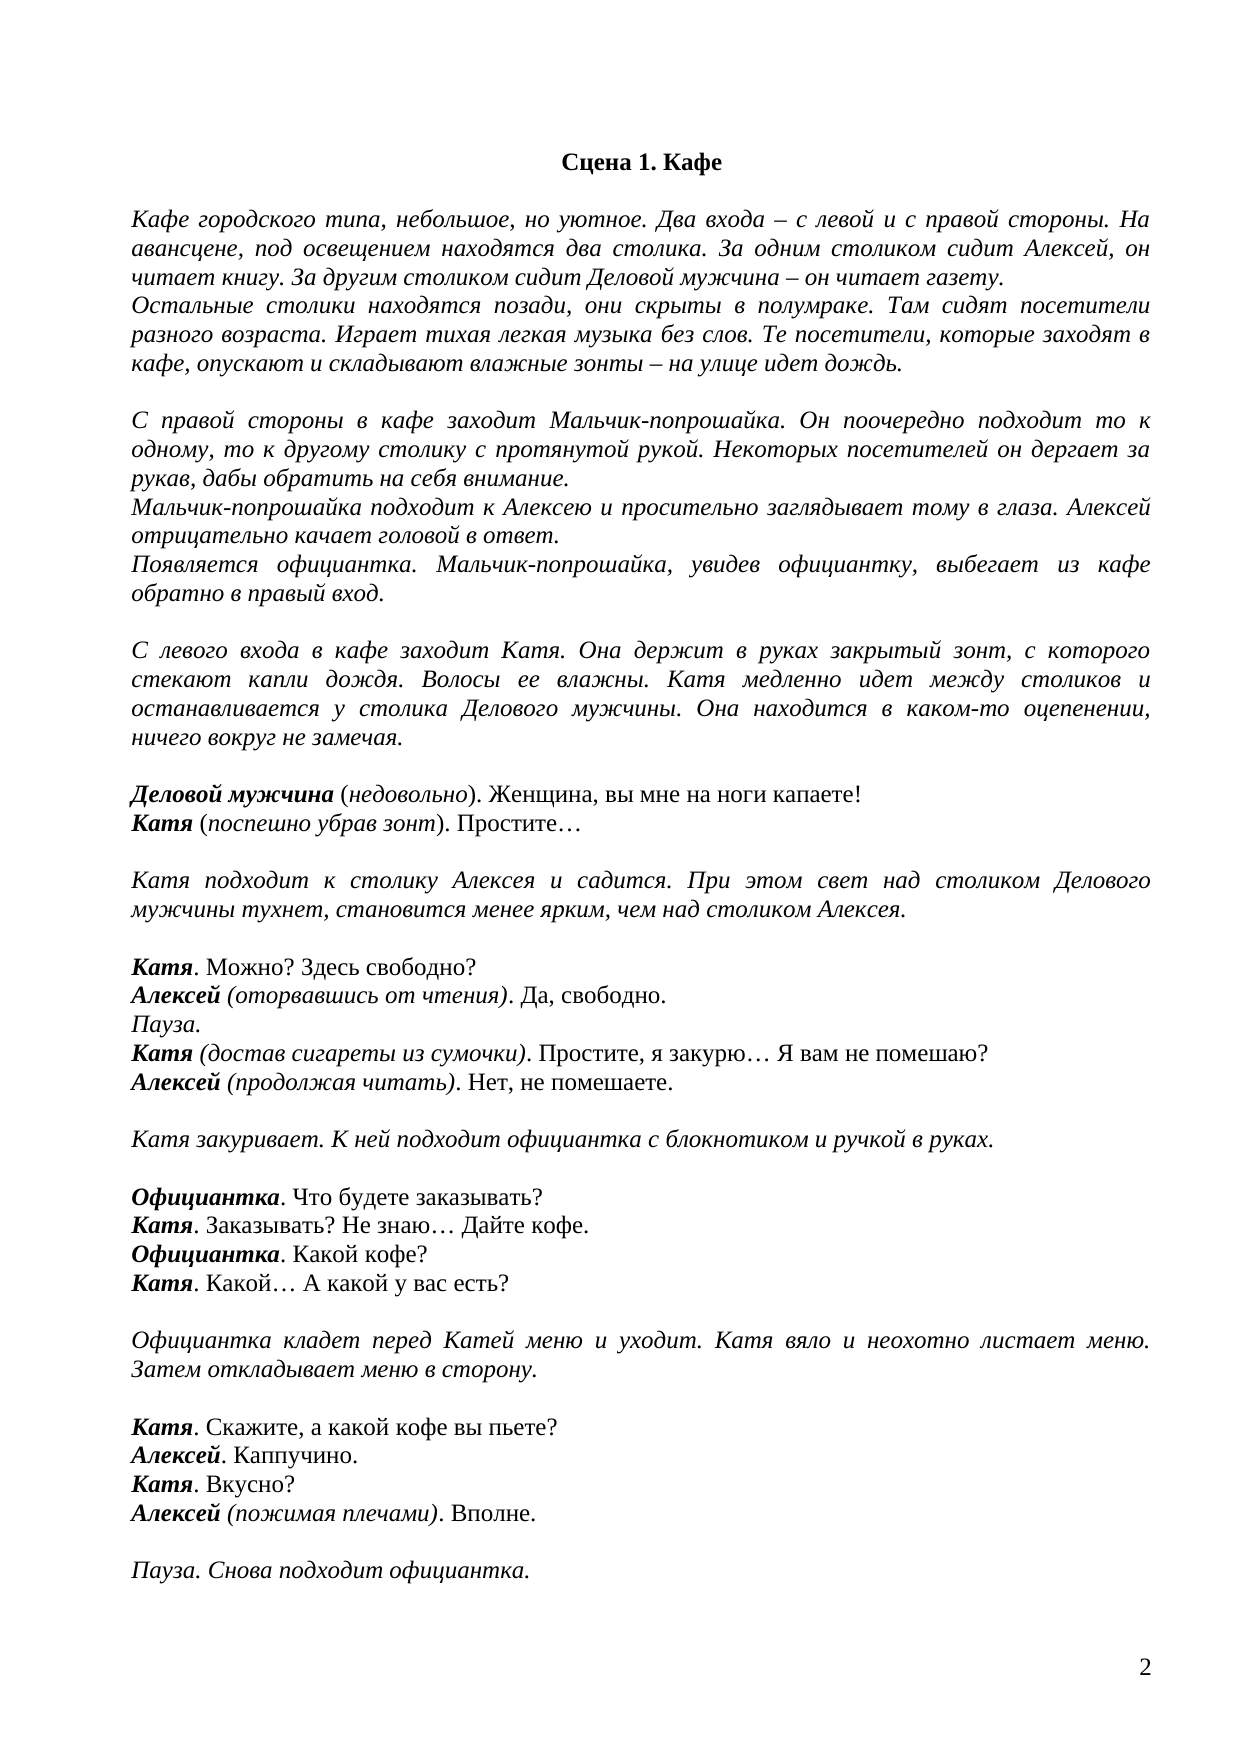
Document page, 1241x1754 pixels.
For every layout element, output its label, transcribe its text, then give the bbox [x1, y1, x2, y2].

text Пауза. [131, 1009, 1152, 1038]
text Катя. Скажите, а какой кофе вы пьете? [131, 1412, 1152, 1441]
text Катя. Можно? Здесь свободно? [131, 952, 1152, 981]
text Официантка. Какой кофе? [131, 1239, 1152, 1268]
text Алексей (пожимая плечами). Вполне. [131, 1498, 1152, 1527]
text Алексей (оторвавшись от чтения). Да, свободно. [131, 981, 1152, 1009]
text Официантка. Что будете заказывать? [131, 1182, 1152, 1211]
subtitle Сцена 1. Кафе [131, 147, 1152, 176]
text Катя закуривает. К ней подходит официантка с блокнотиком и ручкой в руках. [131, 1124, 1152, 1153]
text Катя. Какой… А какой у вас есть? [131, 1268, 1152, 1297]
text Кафе городского типа, небольшое, но уютное. Два входа – с левой и с правой стороны. На авансцене, под освещением находятся два столика. За одним столиком сидит Алексей, он читает книгу. За другим столиком сидит Деловой мужчина – он читает газету. [131, 204, 1152, 291]
text Остальные столики находятся позади, они скрыты в полумраке. Там сидят посетители разного возраста. Играет тихая легкая музыка без слов. Те посетители, которые заходят в кафе, опускают и складывают влажные зонты – на улице идет дождь. [131, 291, 1152, 377]
text С левого входа в кафе заходит Катя. Она держит в руках закрытый зонт, с которого стекают капли дождя. Волосы ее влажны. Катя медленно идет между столиков и останавливается у столика Делового мужчины. Она находится в каком-то оцепенении, ничего вокруг не замечая. [131, 636, 1152, 751]
text С правой стороны в кафе заходит Мальчик-попрошайка. Он поочередно подходит то к одному, то к другому столику с протянутой рукой. Некоторых посетителей он дергает за рукав, дабы обратить на себя внимание. [131, 406, 1152, 492]
text Катя. Заказывать? Не знаю… Дайте кофе. [131, 1211, 1152, 1239]
text Катя. Вкусно? [131, 1469, 1152, 1498]
text Катя подходит к столику Алексея и садится. При этом свет над столиком Делового мужчины тухнет, становится менее ярким, чем над столиком Алексея. [131, 866, 1152, 923]
text Пауза. Снова подходит официантка. [131, 1556, 1152, 1584]
text Появляется официантка. Мальчик-попрошайка, увидев официантку, выбегает из кафе обратно в правый вход. [131, 549, 1152, 607]
text Катя (достав сигареты из сумочки). Простите, я закурю… Я вам не помешаю? [131, 1038, 1152, 1067]
text Алексей (продолжая читать). Нет, не помешаете. [131, 1067, 1152, 1096]
text Деловой мужчина (недовольно). Женщина, вы мне на ноги капаете! [131, 779, 1152, 808]
text Мальчик-попрошайка подходит к Алексею и просительно заглядывает тому в глаза. Алексей отрицательно качает головой в ответ. [131, 492, 1152, 549]
text Официантка кладет перед Катей меню и уходит. Катя вяло и неохотно листает меню. Затем откладывает меню в сторону. [131, 1326, 1152, 1383]
text Катя (поспешно убрав зонт). Простите… [131, 808, 1152, 837]
text Алексей. Каппучино. [131, 1441, 1152, 1469]
